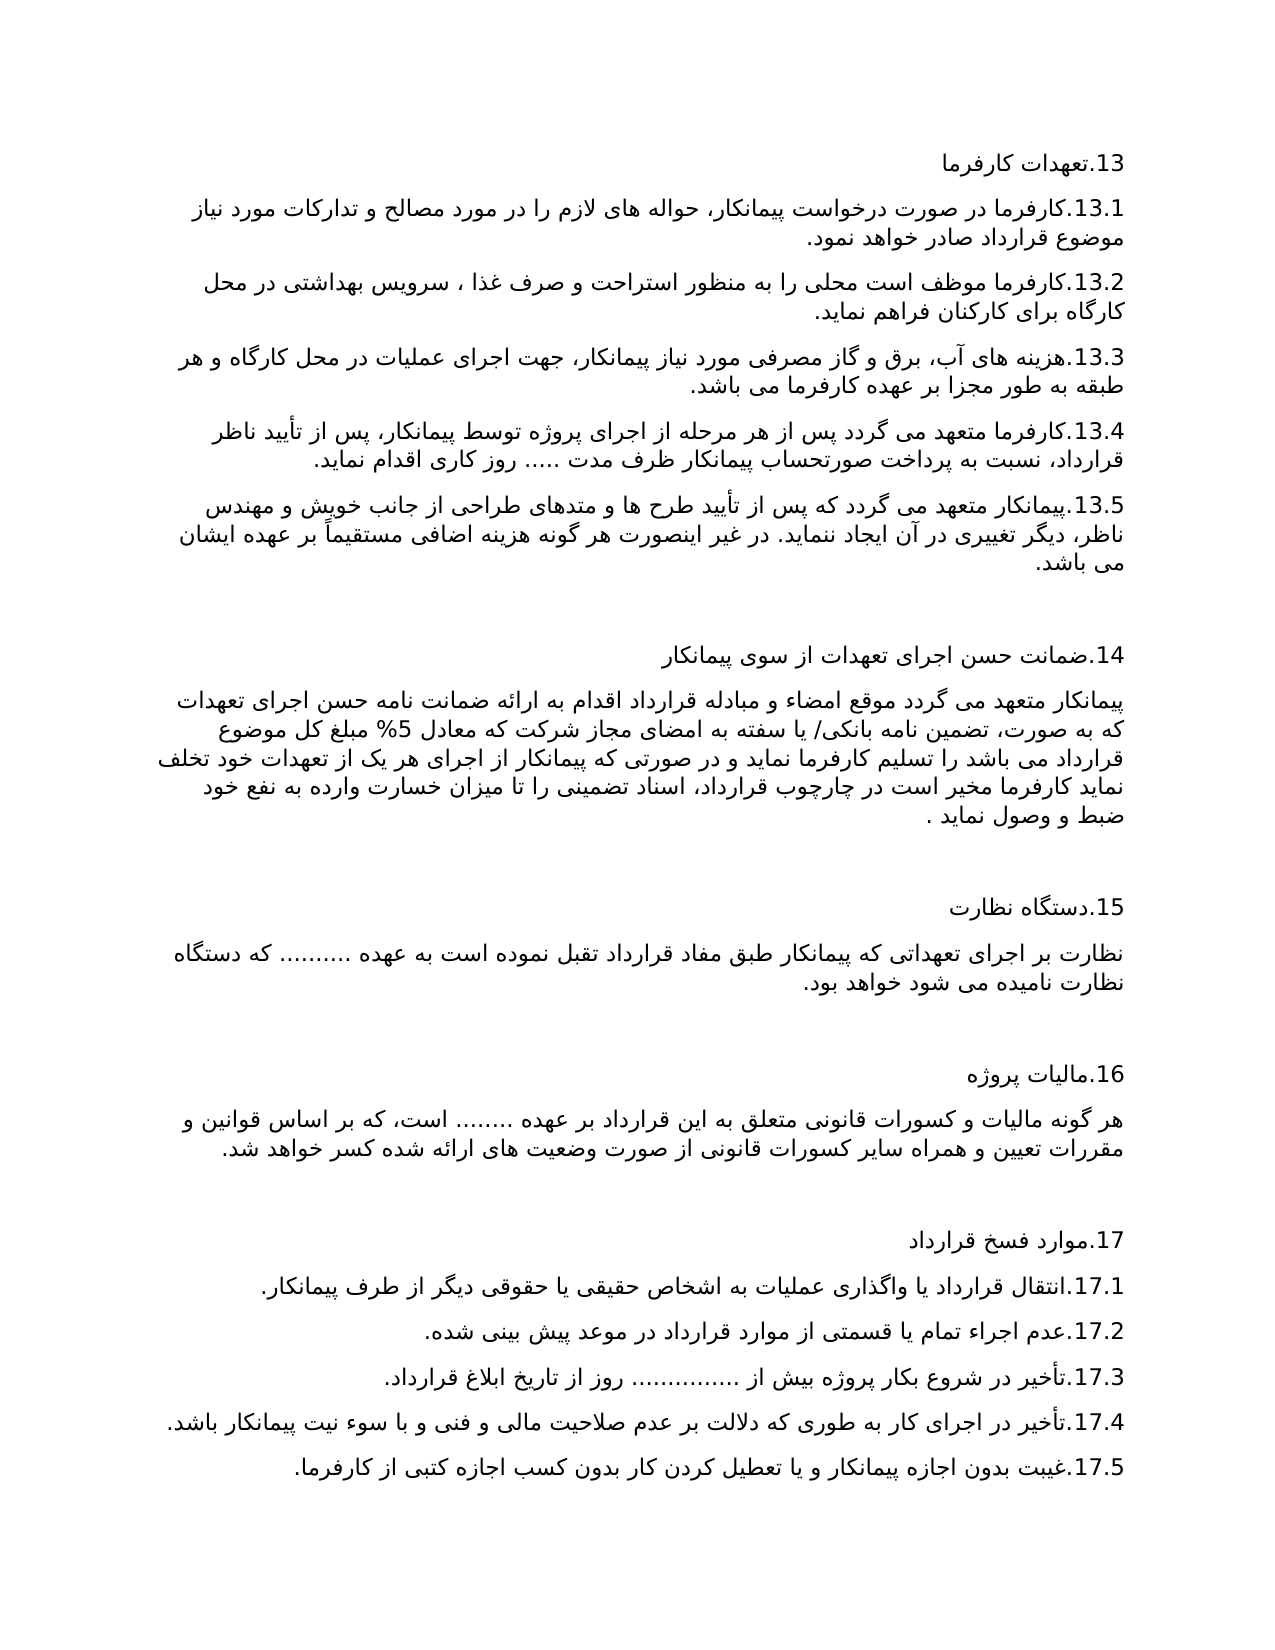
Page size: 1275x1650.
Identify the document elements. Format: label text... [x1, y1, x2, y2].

text 13.تعهدات کارفرما [150, 150, 1125, 177]
text 17.4.تأخیر در اجرای کار به طوری که دلالت بر عدم صلاحیت مالی و فنی و با سوء نیت پیمانکار باشد. [150, 1409, 1125, 1436]
text نظارت بر اجرای تعهداتی که پیمانکار طبق مفاد قرارداد تقبل نموده است به عهده .......... که دستگاه نظارت نامیده می شود خواهد بود. [150, 940, 1125, 995]
text 17.موارد فسخ قرارداد [150, 1227, 1125, 1254]
text 17.1.انتقال قرارداد یا واگذاری عملیات به اشخاص حقیقی یا حقوقی دیگر از طرف پیمانکار. [150, 1273, 1125, 1299]
text 13.5.پیمانکار متعهد می گردد که پس از تأیید طرح ها و متدهای طراحی از جانب خویش و مهندس ناظر، دیگر تغییری در آن ایجاد ننماید. در غیر اینصورت هر گونه هزینه اضافی مستقیماً بر عهده ایشان می باشد. [150, 492, 1125, 576]
text 13.2.کارفرما موظف است محلی را به منظور استراحت و صرف غذا ، سرویس بهداشتی در محل کارگاه برای کارکنان فراهم نماید. [150, 269, 1125, 325]
text 17.5.غیبت بدون اجازه پیمانکار و یا تعطیل کردن کار بدون کسب اجازه کتبی از کارفرما. [150, 1454, 1125, 1481]
text 14.ضمانت حسن اجرای تعهدات از سوی پیمانکار [150, 642, 1125, 668]
text 17.2.عدم اجراء تمام یا قسمتی از موارد قرارداد در موعد پیش بینی شده. [150, 1318, 1125, 1345]
text 13.4.کارفرما متعهد می گردد پس از هر مرحله از اجرای پروژه توسط پیمانکار، پس از تأیید ناظر قرارداد، نسبت به پرداخت صورتحساب پیمانکار ظرف مدت ..... روز کاری اقدام نماید. [150, 418, 1125, 473]
text 13.1.کارفرما در صورت درخواست پیمانکار، حواله های لازم را در مورد مصالح و تدارکات مورد نیاز موضوع قرارداد صادر خواهد نمود. [150, 195, 1125, 251]
text 16.مالیات پروژه [150, 1061, 1125, 1088]
text 17.3.تأخیر در شروع بکار پروژه بیش از ............... روز از تاریخ ابلاغ قرارداد. [150, 1364, 1125, 1390]
text هر گونه مالیات و کسورات قانونی متعلق به این قرارداد بر عهده ........ است، که بر اساس قوانین و مقررات تعیین و همراه سایر کسورات قانونی از صورت وضعیت های ارائه شده کسر خواهد شد. [150, 1106, 1125, 1162]
text پیمانکار متعهد می گردد موقع امضاء و مبادله قرارداد اقدام به ارائه ضمانت نامه حسن اجرای تعهدات که به صورت، تضمین نامه بانکی/ یا سفته به امضای مجاز شرکت که معادل 5% مبلغ کل موضوع قرارداد می باشد را تسلیم کارفرما نماید و در صورتی که پیمانکار از اجرای هر یک از تعهدات خود تخلف نماید کارفرما مخیر است در چارچوب قرارداد، اسناد تضمینی را تا میزان خسارت وارده به نفع خود ضبط و وصول نماید . [150, 687, 1125, 829]
text 13.3.هزینه های آب، برق و گاز مصرفی مورد نیاز پیمانکار، جهت اجرای عملیات در محل کارگاه و هر طبقه به طور مجزا بر عهده کارفرما می باشد. [150, 344, 1125, 399]
text 15.دستگاه نظارت [150, 894, 1125, 921]
